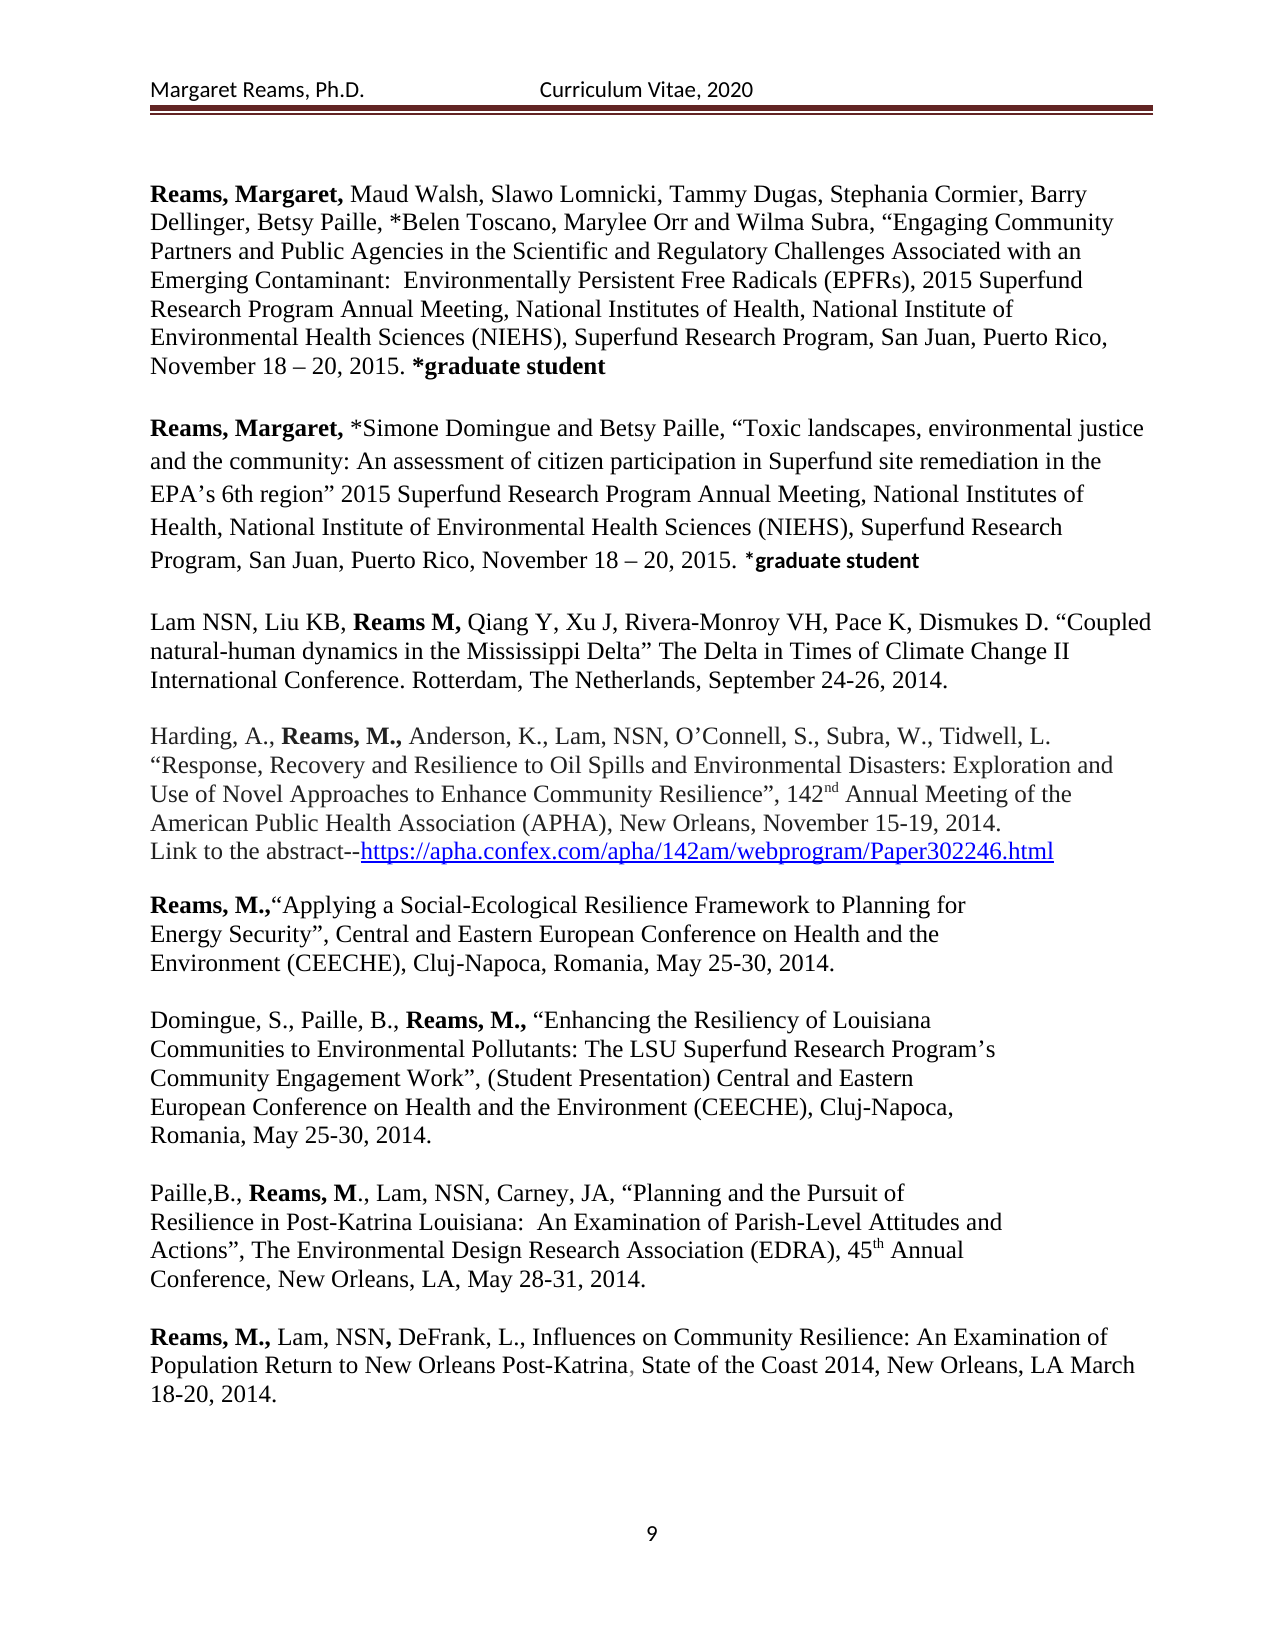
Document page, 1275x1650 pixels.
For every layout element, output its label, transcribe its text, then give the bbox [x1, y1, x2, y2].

text Lam NSN, Liu KB, Reams M, Qiang Y, Xu J, Rivera-Monroy VH, Pace K, Dismukes D. “Coupled natural-human dynamics in the Mississippi Delta” The Delta in Times of Climate Change II International Conference. Rotterdam, The Netherlands, September 24-26, 2014. [150, 607, 1153, 693]
text Harding, A., Reams, M., Anderson, K., Lam, NSN, O’Connell, S., Subra, W., Tidwell, L. “Response, Recovery and Resilience to Oil Spills and Environmental Disasters: Exploration and Use of Novel Approaches to Enhance Community Resilience”, 142nd Annual Meeting of the American Public Health Association (APHA), New Orleans, November 15-19, 2014. [150, 721, 1153, 836]
text Paille,B., Reams, M., Lam, NSN, Carney, JA, “Planning and the Pursuit of Resilience in Post-Katrina Louisiana: An Examination of Parish-Level Attitudes and Actions”, The Environmental Design Research Association (EDRA), 45th Annual Conference, New Orleans, LA, May 28-31, 2014. [150, 1178, 1003, 1293]
text Link to the abstract--https://apha.confex.com/apha/142am/webprogram/Paper302246.html [150, 836, 1153, 865]
text Reams, M., Lam, NSN, DeFrank, L., Influences on Community Resilience: An Examination of Population Return to New Orleans Post-Katrina, State of the Coast 2014, New Orleans, LA March 18-20, 2014. [150, 1322, 1153, 1408]
text Domingue, S., Paille, B., Reams, M., “Enhancing the Resiliency of Louisiana Communities to Environmental Pollutants: The LSU Superfund Research Program’s Community Engagement Work”, (Student Presentation) Central and Eastern European Conference on Health and the Environment (CEECHE), Cluj-Napoca, Romania, May 25-30, 2014. [150, 1005, 1003, 1149]
text Reams, Margaret, Maud Walsh, Slawo Lomnicki, Tammy Dugas, Stephania Cormier, Barry Dellinger, Betsy Paille, *Belen Toscano, Marylee Orr and Wilma Subra, “Engaging Community Partners and Public Agencies in the Scientific and Regulatory Challenges Associated with an Emerging Contaminant: Environmentally Persistent Free Radicals (EPFRs), 2015 Superfund Research Program Annual Meeting, National Institutes of Health, National Institute of Environmental Health Sciences (NIEHS), Superfund Research Program, San Juan, Puerto Rico, November 18 – 20, 2015. *graduate student [150, 179, 1153, 380]
text Reams, Margaret, *Simone Domingue and Betsy Paille, “Toxic landscapes, environmental justice and the community: An assessment of citizen participation in Superfund site remediation in the EPA’s 6th region” 2015 Superfund Research Program Annual Meeting, National Institutes of Health, National Institute of Environmental Health Sciences (NIEHS), Superfund Research Program, San Juan, Puerto Rico, November 18 – 20, 2015. *graduate student [150, 413, 1153, 574]
text Reams, M.,“Applying a Social-Ecological Resilience Framework to Planning for Energy Security”, Central and Eastern European Conference on Health and the Environment (CEECHE), Cluj-Napoca, Romania, May 25-30, 2014. [150, 890, 1003, 977]
